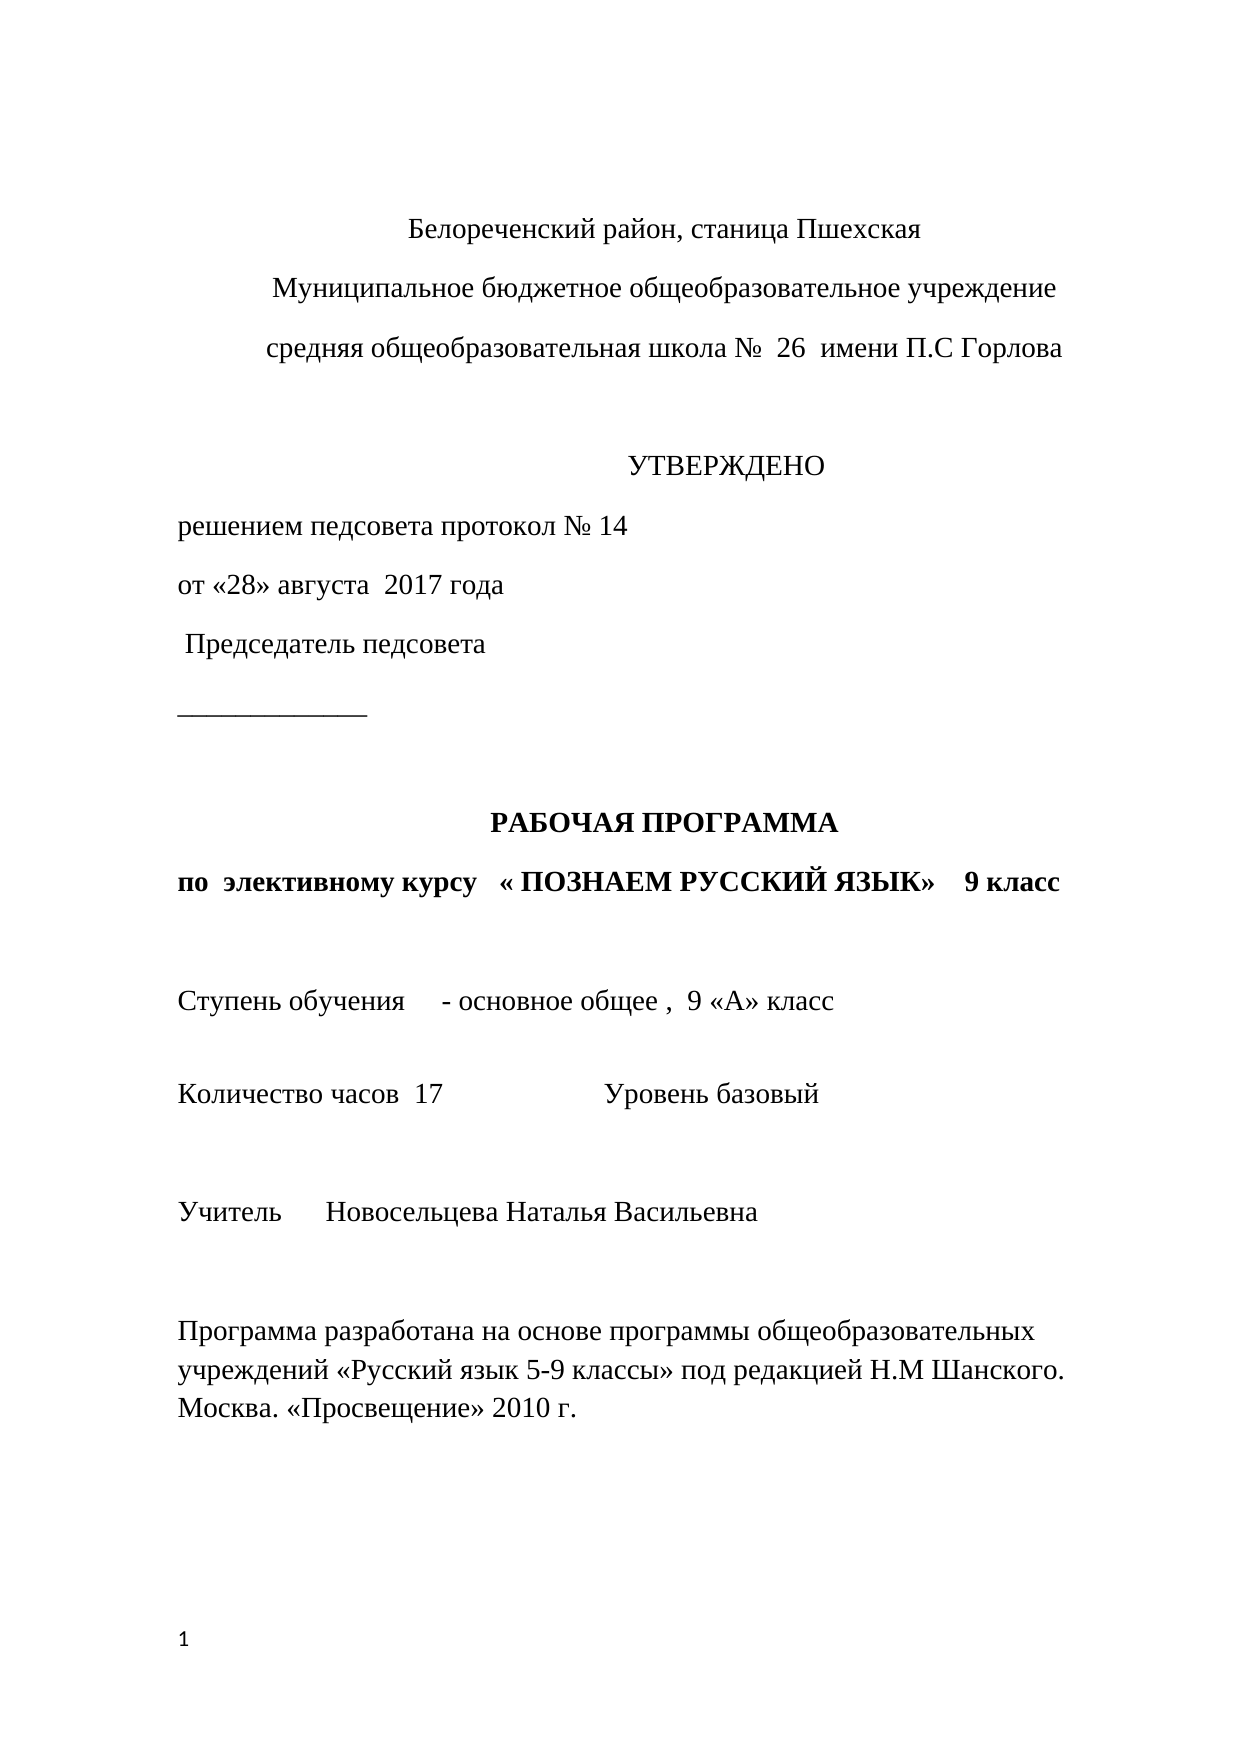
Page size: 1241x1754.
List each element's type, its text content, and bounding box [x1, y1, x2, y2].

text по элективному курсу « ПОЗНАЕМ РУССКИЙ ЯЗЫК» 9 класс [177, 864, 1152, 898]
text Учитель Новосельцева Наталья Васильевна [177, 1194, 1152, 1228]
text Муниципальное бюджетное общеобразовательное учреждение [177, 270, 1152, 304]
text Количество часов 17 Уровень базовый [177, 1076, 1152, 1109]
text РАБОЧАЯ ПРОГРАММА [177, 805, 1152, 838]
text _____________ [177, 686, 1152, 719]
subtitle Ступень обучения - основное общее , 9 «А» класс [177, 983, 1152, 1016]
text Белореченский район, станица Пшехская [177, 211, 1152, 244]
text Председатель педсовета [177, 627, 1152, 660]
text УТВЕРЖДЕНО [620, 448, 1152, 482]
text Программа разработана на основе программы общеобразовательных учреждений «Русский язык 5-9 классы» под редакцией Н.М Шанского. Москва. «Просвещение» 2010 г. [177, 1313, 1152, 1424]
text решением педсовета протокол № 14 [177, 508, 1152, 541]
text средняя общеобразовательная школа № 26 имени П.С Горлова [177, 330, 1152, 363]
text от «28» августа 2017 года [177, 567, 1152, 601]
